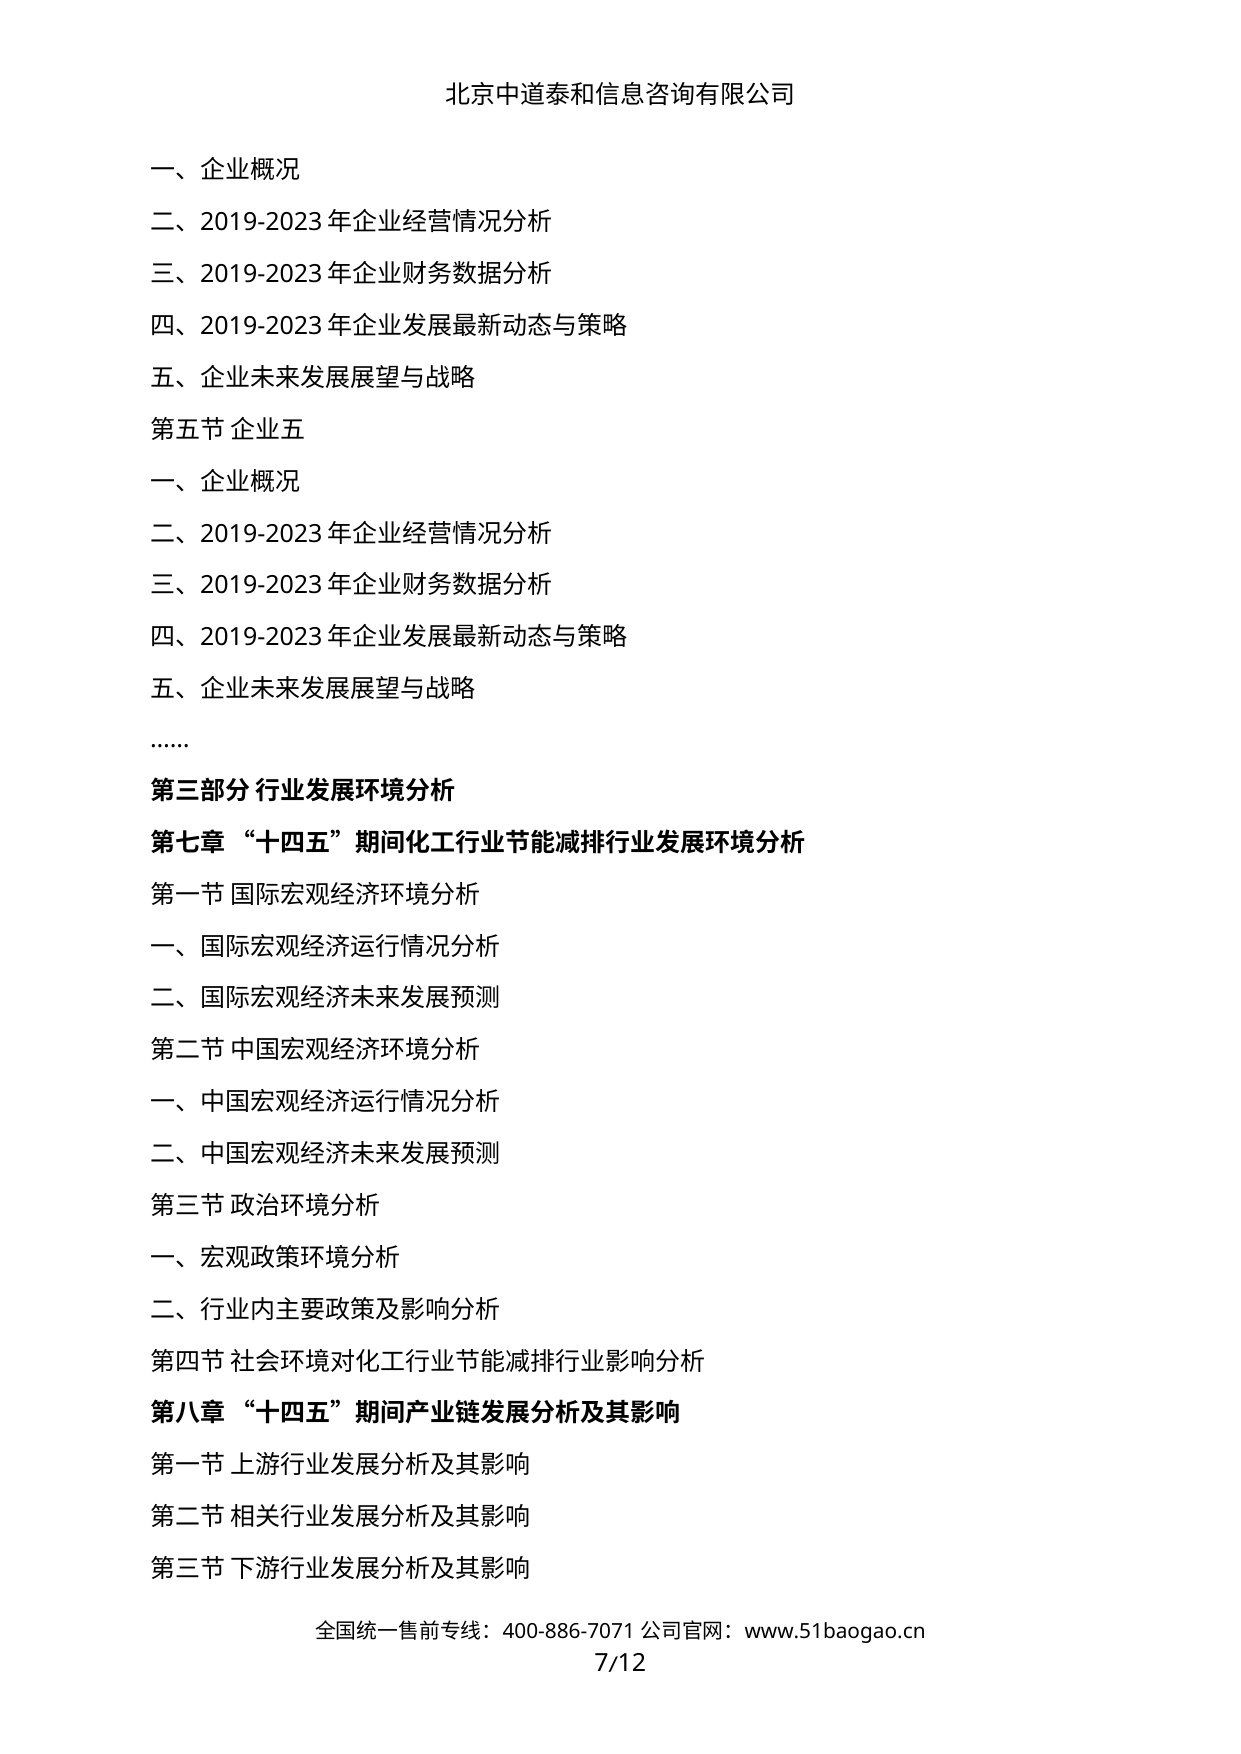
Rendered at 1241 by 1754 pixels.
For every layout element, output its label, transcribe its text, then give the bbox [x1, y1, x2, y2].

text 四、2019-2023年企业发展最新动态与策略 [150, 617, 1090, 653]
text 一、宏观政策环境分析 [150, 1237, 1090, 1273]
text …… [150, 721, 1090, 755]
text 四、2019-2023年企业发展最新动态与策略 [150, 306, 1090, 342]
text 二、2019-2023年企业经营情况分析 [150, 202, 1090, 238]
text 二、中国宏观经济未来发展预测 [150, 1133, 1090, 1170]
text 第五节 企业五 [150, 409, 1090, 446]
text 第三节 政治环境分析 [150, 1185, 1090, 1222]
text 第二节 相关行业发展分析及其影响 [150, 1497, 1090, 1533]
text 三、2019-2023年企业财务数据分析 [150, 254, 1090, 290]
text 第一节 国际宏观经济环境分析 [150, 874, 1090, 910]
text 二、2019-2023年企业经营情况分析 [150, 513, 1090, 549]
text 五、企业未来发展展望与战略 [150, 669, 1090, 705]
text 第四节 社会环境对化工行业节能减排行业影响分析 [150, 1341, 1090, 1377]
text 二、行业内主要政策及影响分析 [150, 1289, 1090, 1325]
text 第二节 中国宏观经济环境分析 [150, 1030, 1090, 1066]
text 一、国际宏观经济运行情况分析 [150, 926, 1090, 962]
text 五、企业未来发展展望与战略 [150, 357, 1090, 394]
text 第一节 上游行业发展分析及其影响 [150, 1445, 1090, 1481]
text 第七章 “十四五”期间化工行业节能减排行业发展环境分析 [150, 822, 1090, 858]
text 第三部分 行业发展环境分析 [150, 770, 1090, 807]
text 二、国际宏观经济未来发展预测 [150, 978, 1090, 1014]
text 第八章 “十四五”期间产业链发展分析及其影响 [150, 1393, 1090, 1429]
text 一、中国宏观经济运行情况分析 [150, 1082, 1090, 1118]
text 第三节 下游行业发展分析及其影响 [150, 1548, 1090, 1585]
text 一、企业概况 [150, 461, 1090, 497]
text 一、企业概况 [150, 150, 1090, 186]
text 三、2019-2023年企业财务数据分析 [150, 565, 1090, 601]
